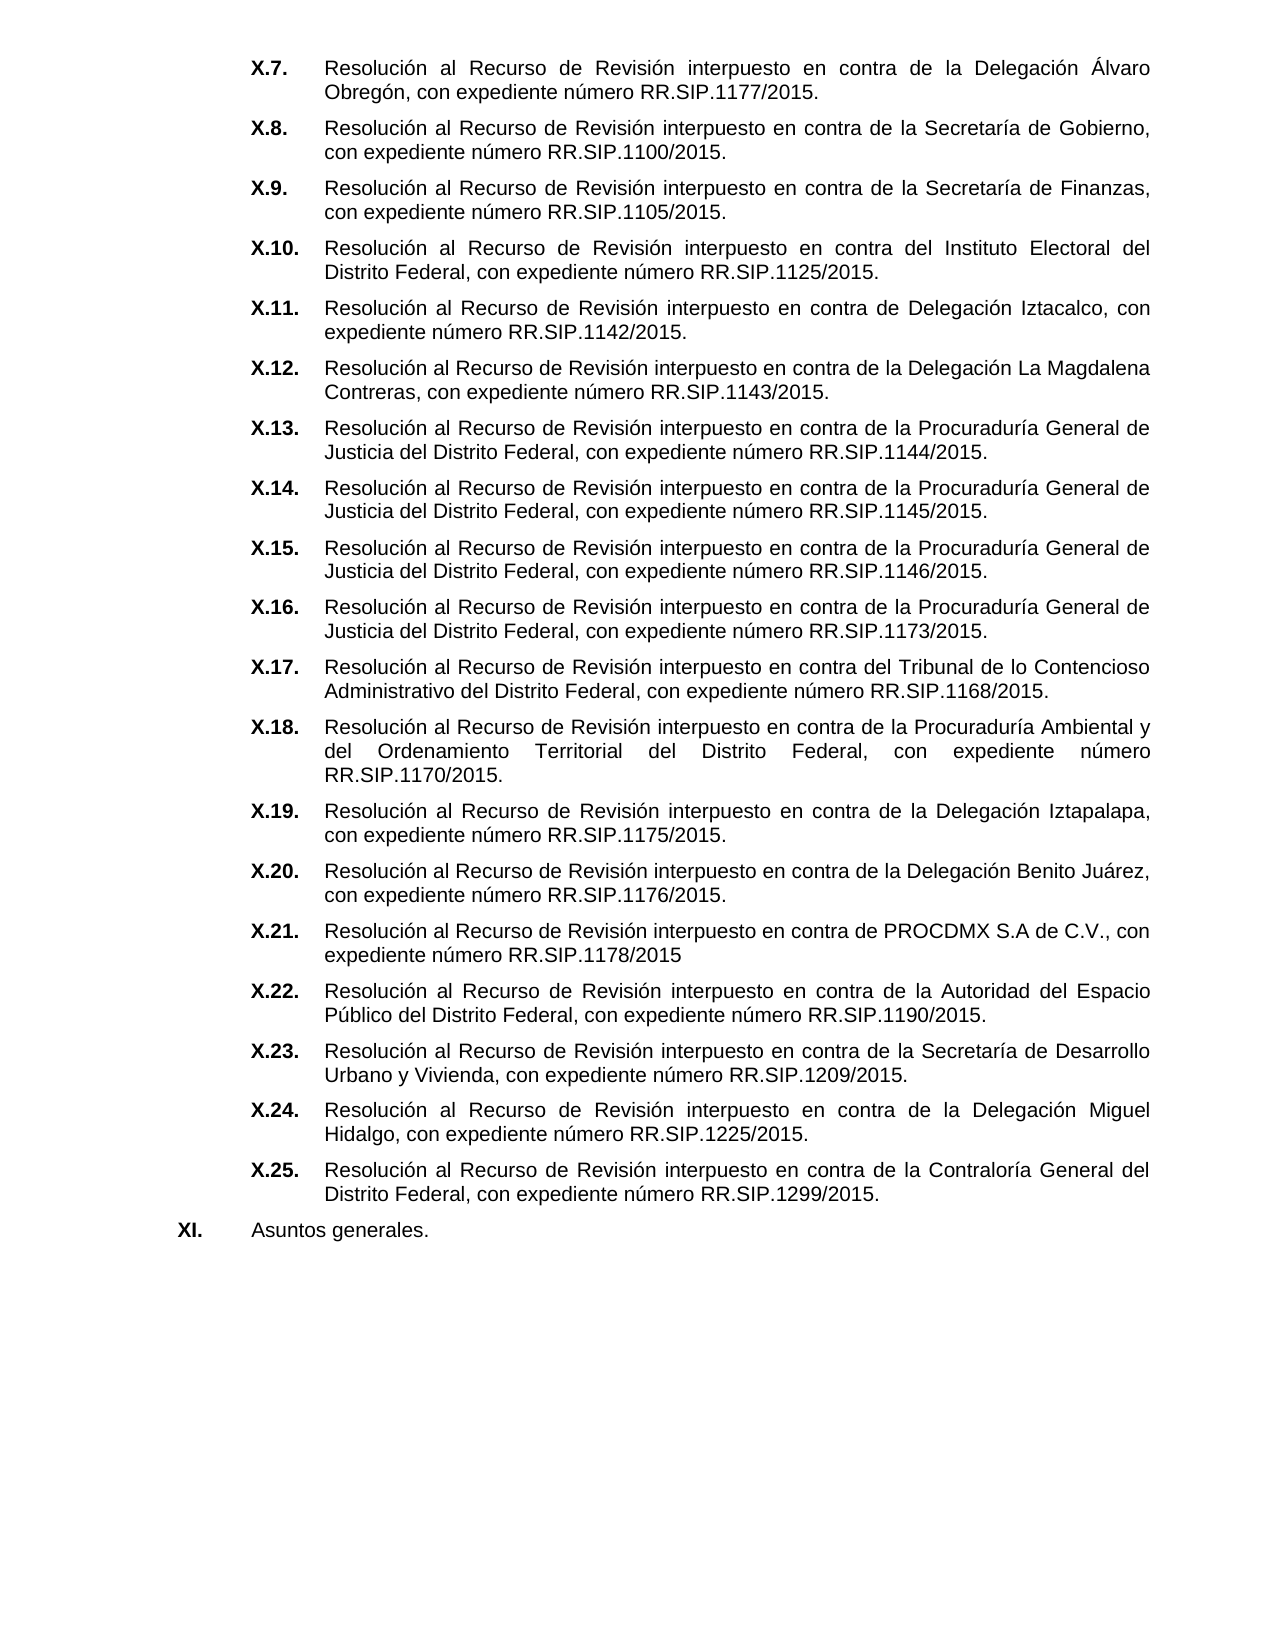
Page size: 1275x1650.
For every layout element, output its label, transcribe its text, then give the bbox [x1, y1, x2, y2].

text X.8. Resolución al Recurso de Revisión interpuesto en contra de la Secretaría de Gobierno, con expediente número RR.SIP.1100/2015. [251, 116, 1152, 164]
text X.18. Resolución al Recurso de Revisión interpuesto en contra de la Procuraduría Ambiental y del Ordenamiento Territorial del Distrito Federal, con expediente número RR.SIP.1170/2015. [251, 715, 1152, 787]
text X.24. Resolución al Recurso de Revisión interpuesto en contra de la Delegación Miguel Hidalgo, con expediente número RR.SIP.1225/2015. [251, 1098, 1152, 1146]
text X.17. Resolución al Recurso de Revisión interpuesto en contra del Tribunal de lo Contencioso Administrativo del Distrito Federal, con expediente número RR.SIP.1168/2015. [251, 655, 1152, 703]
text XI. Asuntos generales. [177, 1218, 1152, 1242]
text X.10. Resolución al Recurso de Revisión interpuesto en contra del Instituto Electoral del Distrito Federal, con expediente número RR.SIP.1125/2015. [251, 236, 1152, 284]
text X.9. Resolución al Recurso de Revisión interpuesto en contra de la Secretaría de Finanzas, con expediente número RR.SIP.1105/2015. [251, 176, 1152, 224]
text X.11. Resolución al Recurso de Revisión interpuesto en contra de Delegación Iztacalco, con expediente número RR.SIP.1142/2015. [251, 296, 1152, 344]
text X.22. Resolución al Recurso de Revisión interpuesto en contra de la Autoridad del Espacio Público del Distrito Federal, con expediente número RR.SIP.1190/2015. [251, 978, 1152, 1026]
text X.23. Resolución al Recurso de Revisión interpuesto en contra de la Secretaría de Desarrollo Urbano y Vivienda, con expediente número RR.SIP.1209/2015. [251, 1038, 1152, 1086]
text X.25. Resolución al Recurso de Revisión interpuesto en contra de la Contraloría General del Distrito Federal, con expediente número RR.SIP.1299/2015. [251, 1158, 1152, 1206]
text X.19. Resolución al Recurso de Revisión interpuesto en contra de la Delegación Iztapalapa, con expediente número RR.SIP.1175/2015. [251, 799, 1152, 847]
text X.7. Resolución al Recurso de Revisión interpuesto en contra de la Delegación Álvaro Obregón, con expediente número RR.SIP.1177/2015. [251, 56, 1152, 104]
text X.16. Resolución al Recurso de Revisión interpuesto en contra de la Procuraduría General de Justicia del Distrito Federal, con expediente número RR.SIP.1173/2015. [251, 595, 1152, 643]
text X.13. Resolución al Recurso de Revisión interpuesto en contra de la Procuraduría General de Justicia del Distrito Federal, con expediente número RR.SIP.1144/2015. [251, 416, 1152, 463]
text X.15. Resolución al Recurso de Revisión interpuesto en contra de la Procuraduría General de Justicia del Distrito Federal, con expediente número RR.SIP.1146/2015. [251, 535, 1152, 583]
text X.20. Resolución al Recurso de Revisión interpuesto en contra de la Delegación Benito Juárez, con expediente número RR.SIP.1176/2015. [251, 859, 1152, 907]
text X.14. Resolución al Recurso de Revisión interpuesto en contra de la Procuraduría General de Justicia del Distrito Federal, con expediente número RR.SIP.1145/2015. [251, 475, 1152, 523]
text X.12. Resolución al Recurso de Revisión interpuesto en contra de la Delegación La Magdalena Contreras, con expediente número RR.SIP.1143/2015. [251, 356, 1152, 403]
text X.21. Resolución al Recurso de Revisión interpuesto en contra de PROCDMX S.A de C.V., con expediente número RR.SIP.1178/2015 [251, 919, 1152, 967]
